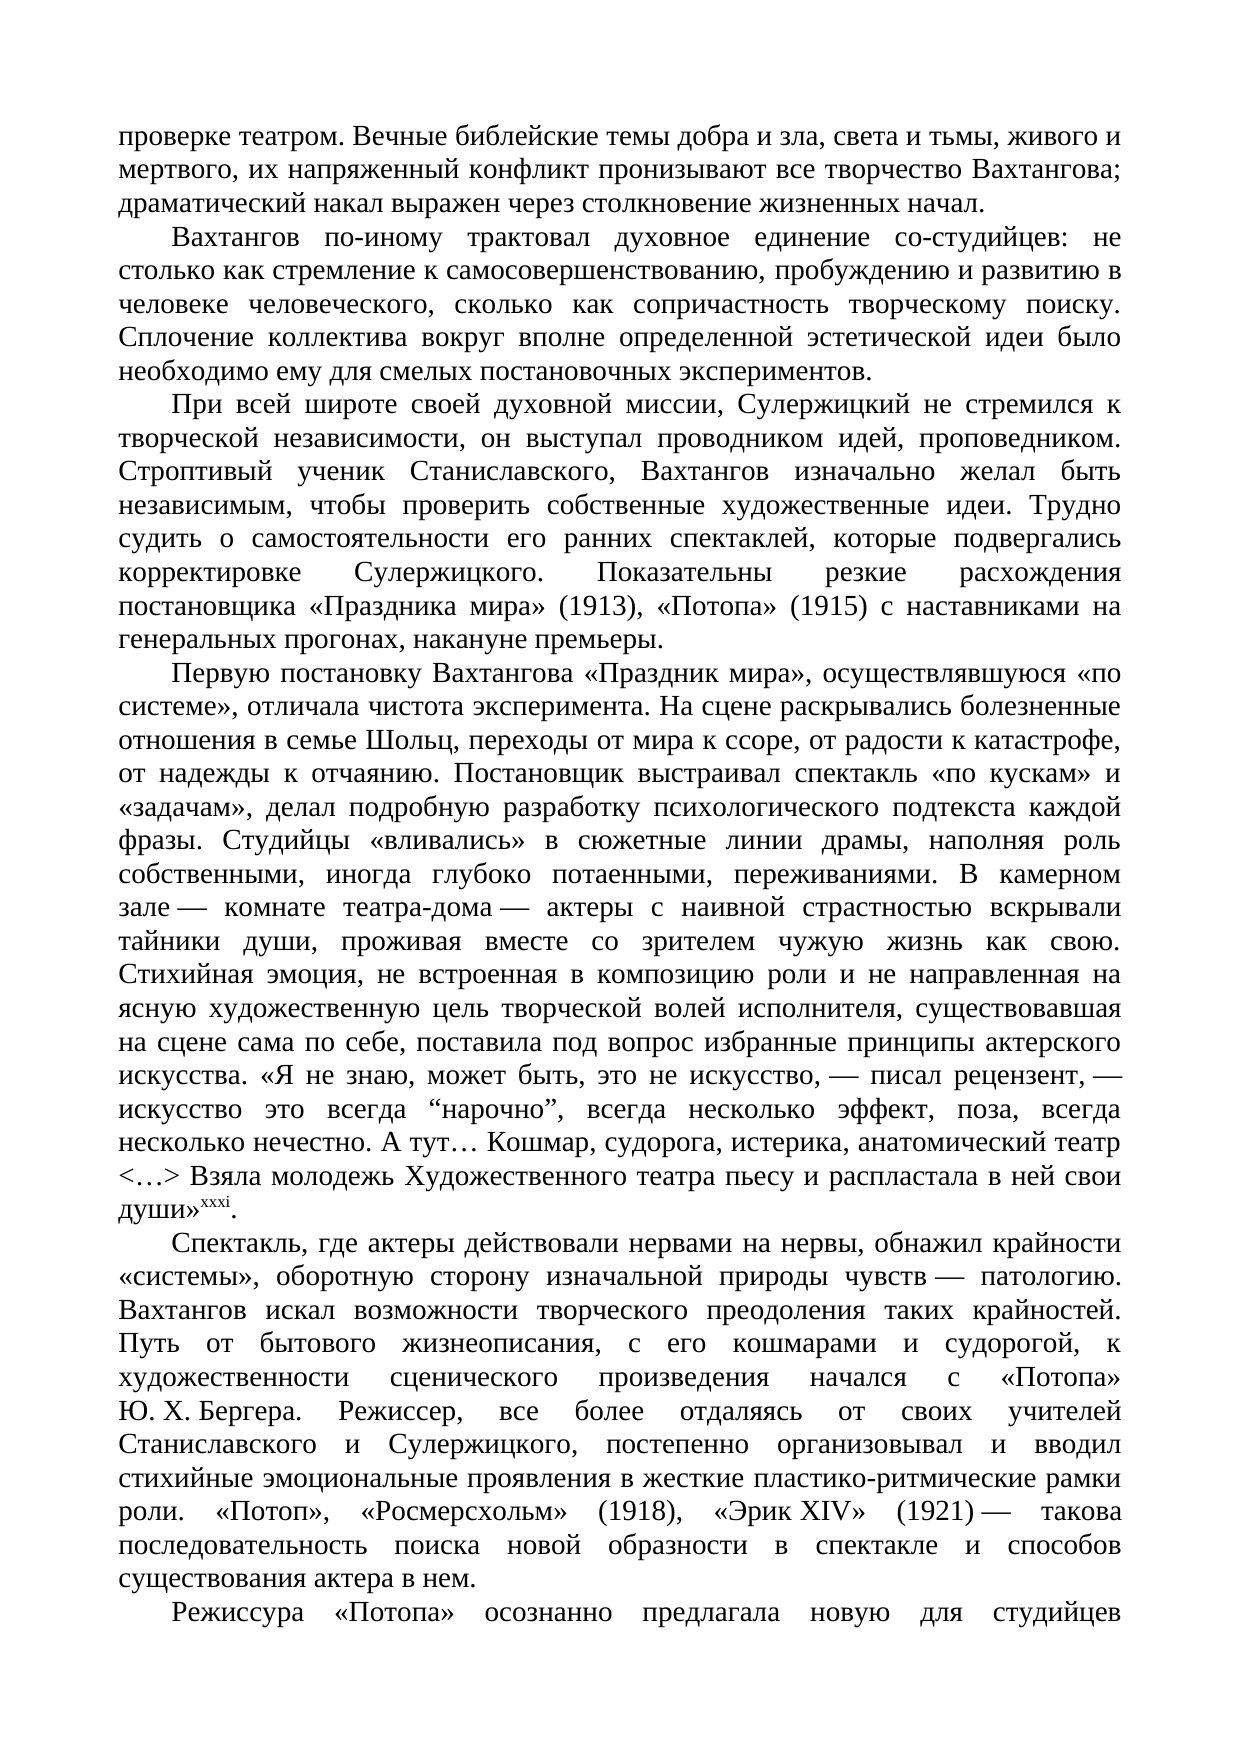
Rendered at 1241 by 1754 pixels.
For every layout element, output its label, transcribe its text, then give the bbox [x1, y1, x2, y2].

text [118, 118, 1122, 219]
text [118, 1594, 1122, 1627]
text При всей широте своей духовной миссии, Сулержицкий не стремился к творческой независимости, он выступал проводником идей, проповедником. Строптивый ученик Станиславского, Вахтангов изначально желал быть независимым, чтобы проверить собственные художественные идеи. Трудно судить о самостоятельности его ранних спектаклей, которые подвергались корректировке Сулержицкого. Показательны резкие расхождения постановщика «Праздника мира» (1913), «Потопа» (1915) с наставниками на генеральных прогонах, накануне премьеры. [118, 386, 1122, 655]
text Вахтангов по-иному трактовал духовное единение со-студийцев: не столько как стремление к самосовершенствованию, {18} пробуждению и развитию в человеке человеческого, сколько как сопричастность творческому поиску. Сплочение коллектива вокруг вполне определенной эстетической идеи было необходимо ему для смелых постановочных экспериментов. [118, 219, 1122, 386]
text Первую постановку Вахтангова «Праздник мира», осуществлявшуюся «по системе», отличала чистота эксперимента. На сцене раскрывались болезненные отношения в семье Шольц, переходы от мира к ссоре, от радости к катастрофе, от надежды к отчаянию. Постановщик выстраивал спектакль «по кускам» и «задачам», делал подробную разработку психологического подтекста каждой фразы. Студийцы «вливались» в сюжетные линии драмы, наполняя роль собственными, иногда глубоко потаенными, переживаниями. В камерном зале — комнате театра-дома — актеры с наивной страстностью вскрывали тайники души, проживая вместе со зрителем чужую жизнь как свою. Стихийная эмоция, не встроенная в композицию роли и не направленная на ясную художественную цель творческой волей исполнителя, существовавшая на сцене сама по себе, поставила под вопрос избранные принципы актерского искусства. «Я не знаю, может быть, это не искусство, — писал рецензент, — искусство это всегда “нарочно”, всегда несколько эффект, поза, всегда несколько нечестно. А тут… Кошмар, судорога, истерика, анатомический театр <…> Взяла молодежь {19} Художественного театра пьесу и распластала в ней свои души». [118, 655, 1122, 1225]
text Спектакль, где актеры действовали нервами на нервы, обнажил крайности «системы», оборотную сторону изначальной природы чувств — патологию. Вахтангов искал возможности творческого преодоления таких крайностей. Путь от бытового жизнеописания, с его кошмарами и судорогой, к художественности сценического произведения начался с «Потопа» Ю. Х. Бергера. Режиссер, все более отдаляясь от своих учителей Станиславского и Сулержицкого, постепенно организовывал и вводил стихийные эмоциональные проявления в жесткие пластико-ритмические рамки роли. «Потоп», «Росмерсхольм» (1918), «Эрик XIV» (1921) — такова последовательность поиска новой образности в спектакле и способов существования актера в нем. [118, 1225, 1122, 1594]
